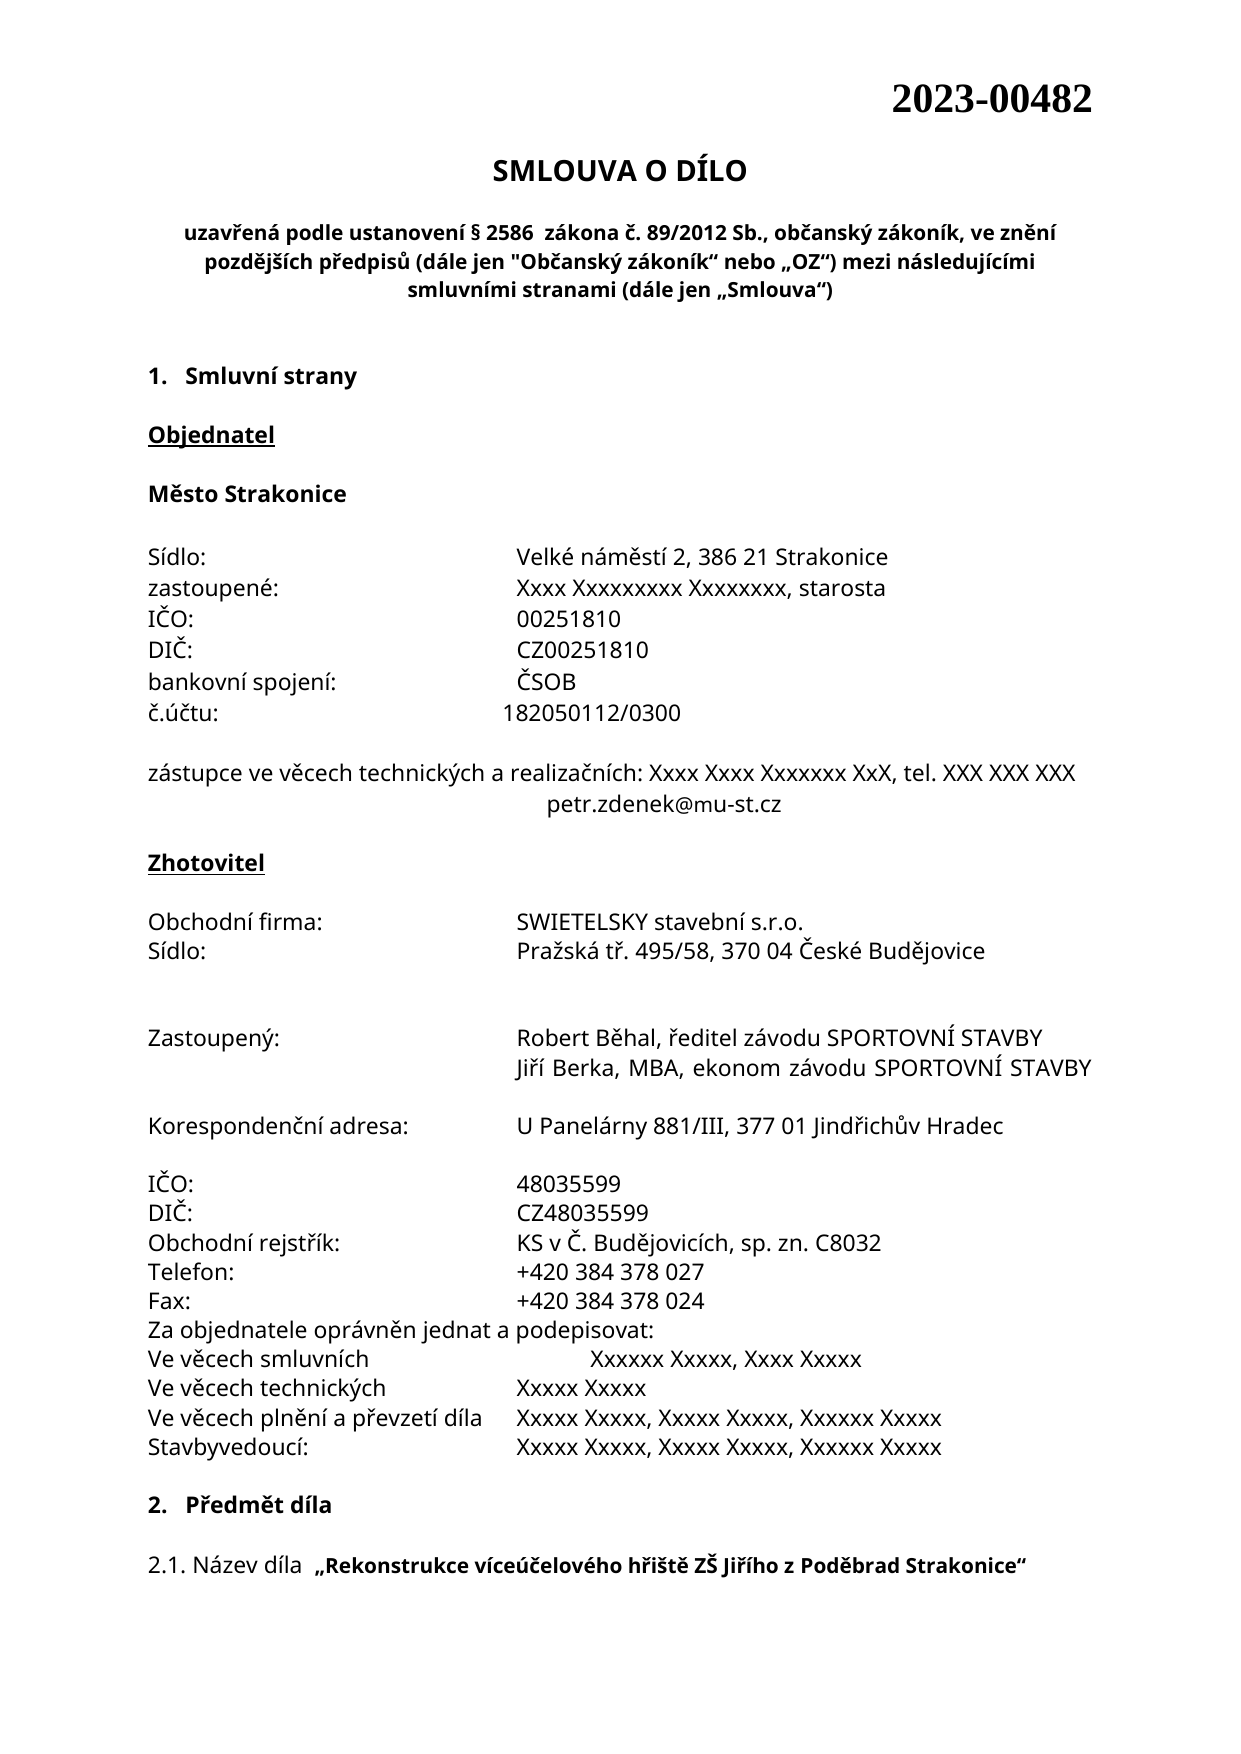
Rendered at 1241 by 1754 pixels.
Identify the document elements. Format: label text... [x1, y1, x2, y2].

text Zastoupený: Robert Běhal, ředitel závodu SPORTOVNÍ STAVBY [148, 1023, 1093, 1053]
text Telefon: +420 384 378 027 [148, 1257, 1093, 1286]
text Stavbyvedoucí: Xxxxx Xxxxx, Xxxxx Xxxxx, Xxxxxx Xxxxx [148, 1432, 1093, 1461]
text Jiří Berka, MBA, ekonom závodu SPORTOVNÍ STAVBY [148, 1053, 1093, 1111]
text Korespondenční adresa: U Panelárny 881/III, 377 01 Jindřichův Hradec [148, 1111, 1093, 1169]
text IČO: 00251810 [148, 603, 1093, 634]
text č.účtu: 182050112/0300 [148, 697, 1093, 728]
text DIČ: CZ00251810 [148, 634, 1093, 666]
list Předmět díla [148, 1490, 1093, 1519]
text DIČ: CZ48035599 [148, 1198, 1093, 1228]
text Ve věcech smluvních Xxxxxx Xxxxx, Xxxx Xxxxx [148, 1344, 1093, 1373]
text Město Strakonice [148, 478, 1093, 509]
text zástupce ve věcech technických a realizačních: Xxxx Xxxx Xxxxxxx XxX, tel. XXX XXX XXX [148, 757, 1093, 788]
text 2.1. Název díla „Rekonstrukce víceúčelového hřiště ZŠ Jiřího z Poděbrad Strakonice“ [148, 1548, 1093, 1580]
text Zhotovitel [148, 848, 1093, 878]
text Ve věcech plnění a převzetí díla Xxxxx Xxxxx, Xxxxx Xxxxx, Xxxxxx Xxxxx [148, 1403, 1093, 1432]
text Ve věcech technických Xxxxx Xxxxx [148, 1373, 1093, 1403]
text bankovní spojení: ČSOB [148, 666, 1093, 697]
text Sídlo: Pražská tř. 495/58, 370 04 České Budějovice [148, 936, 1093, 994]
text Fax: +420 384 378 024 [148, 1286, 1093, 1315]
text smlouva o dílo [148, 150, 1093, 190]
text Sídlo: Velké náměstí 2, 386 21 Strakonice [148, 541, 1093, 572]
text uzavřená podle ustanovení § 2586 zákona č. 89/2012 Sb., občanský zákoník, ve znění pozdějších předpisů (dále jen "Občanský zákoník“ nebo „OZ“) mezi následujícími smluvními stranami (dále jen „Smlouva“) [148, 218, 1093, 304]
text Obchodní firma: SWIETELSKY stavební s.r.o. [148, 907, 1093, 936]
text zastoupené: Xxxx Xxxxxxxxx Xxxxxxxx, starosta [148, 572, 1093, 603]
text petr.zdenek@mu-st.cz [148, 788, 1093, 819]
text Obchodní rejstřík: KS v Č. Budějovicích, sp. zn. C8032 [148, 1228, 1093, 1257]
list Smluvní strany [148, 361, 1093, 391]
text Za objednatele oprávněn jednat a podepisovat: [148, 1315, 1093, 1344]
text IČO: 48035599 [148, 1169, 1093, 1198]
text Objednatel [148, 420, 1093, 449]
